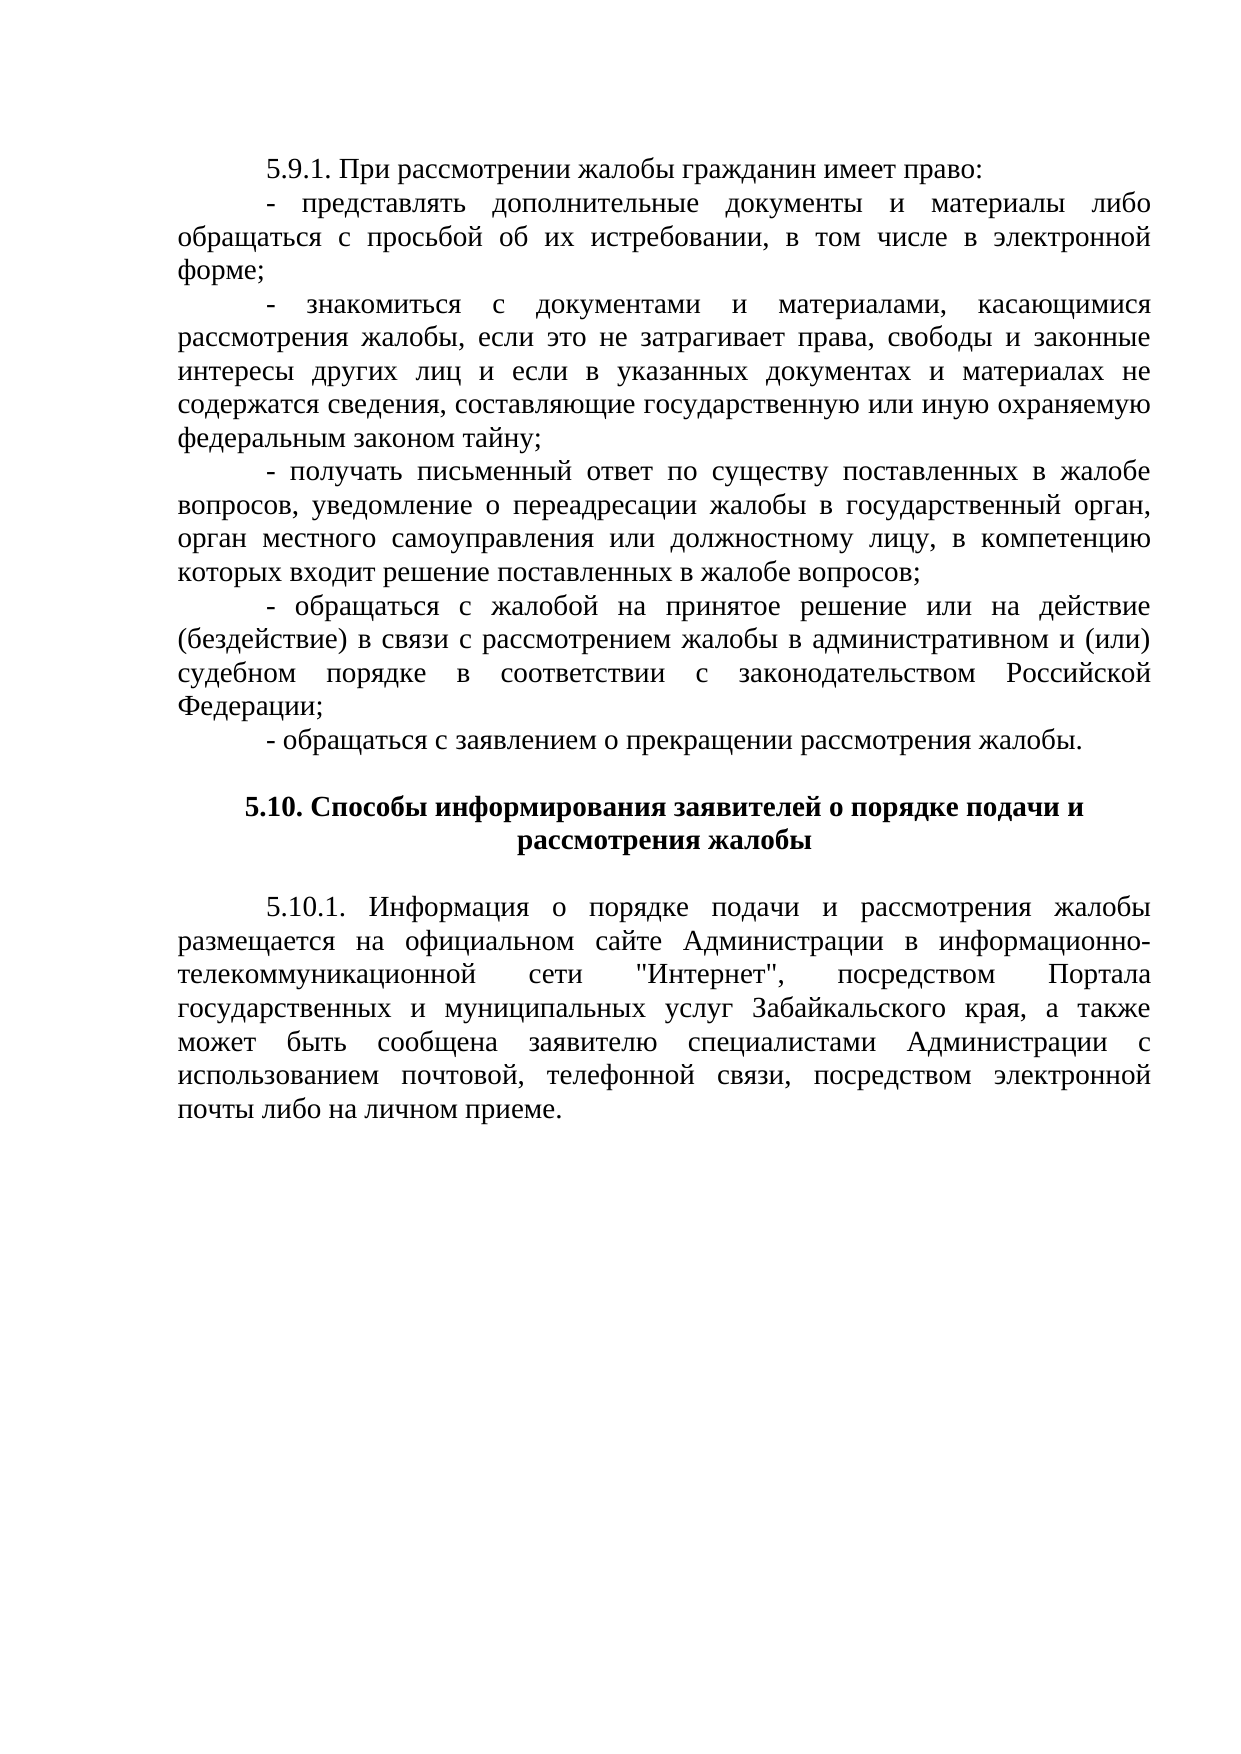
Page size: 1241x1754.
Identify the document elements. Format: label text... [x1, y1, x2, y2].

text - обращаться с заявлением о прекращении рассмотрения жалобы. [177, 722, 1152, 755]
text 5.10.1. Информация о порядке подачи и рассмотрения жалобы размещается на официальном сайте Администрации в информационно-телекоммуникационной сети "Интернет", посредством Портала государственных и муниципальных услуг Забайкальского края, а также может быть сообщена заявителю специалистами Администрации с использованием почтовой, телефонной связи, посредством электронной почты либо на личном приеме. [177, 889, 1152, 1124]
text 5.9.1. При рассмотрении жалобы гражданин имеет право: [177, 152, 1152, 185]
text - знакомиться с документами и материалами, касающимися рассмотрения жалобы, если это не затрагивает права, свободы и законные интересы других лиц и если в указанных документах и материалах не содержатся сведения, составляющие государственную или иную охраняемую федеральным законом тайну; [177, 286, 1152, 453]
text - получать письменный ответ по существу поставленных в жалобе вопросов, уведомление о переадресации жалобы в государственный орган, орган местного самоуправления или должностному лицу, в компетенцию которых входит решение поставленных в жалобе вопросов; [177, 453, 1152, 588]
subtitle 5.10. Способы информирования заявителей о порядке подачи и рассмотрения жалобы [177, 789, 1152, 856]
text - обращаться с жалобой на принятое решение или на действие (бездействие) в связи с рассмотрением жалобы в административном и (или) судебном порядке в соответствии с законодательством Российской Федерации; [177, 588, 1152, 722]
text - представлять дополнительные документы и материалы либо обращаться с просьбой об их истребовании, в том числе в электронной форме; [177, 185, 1152, 286]
